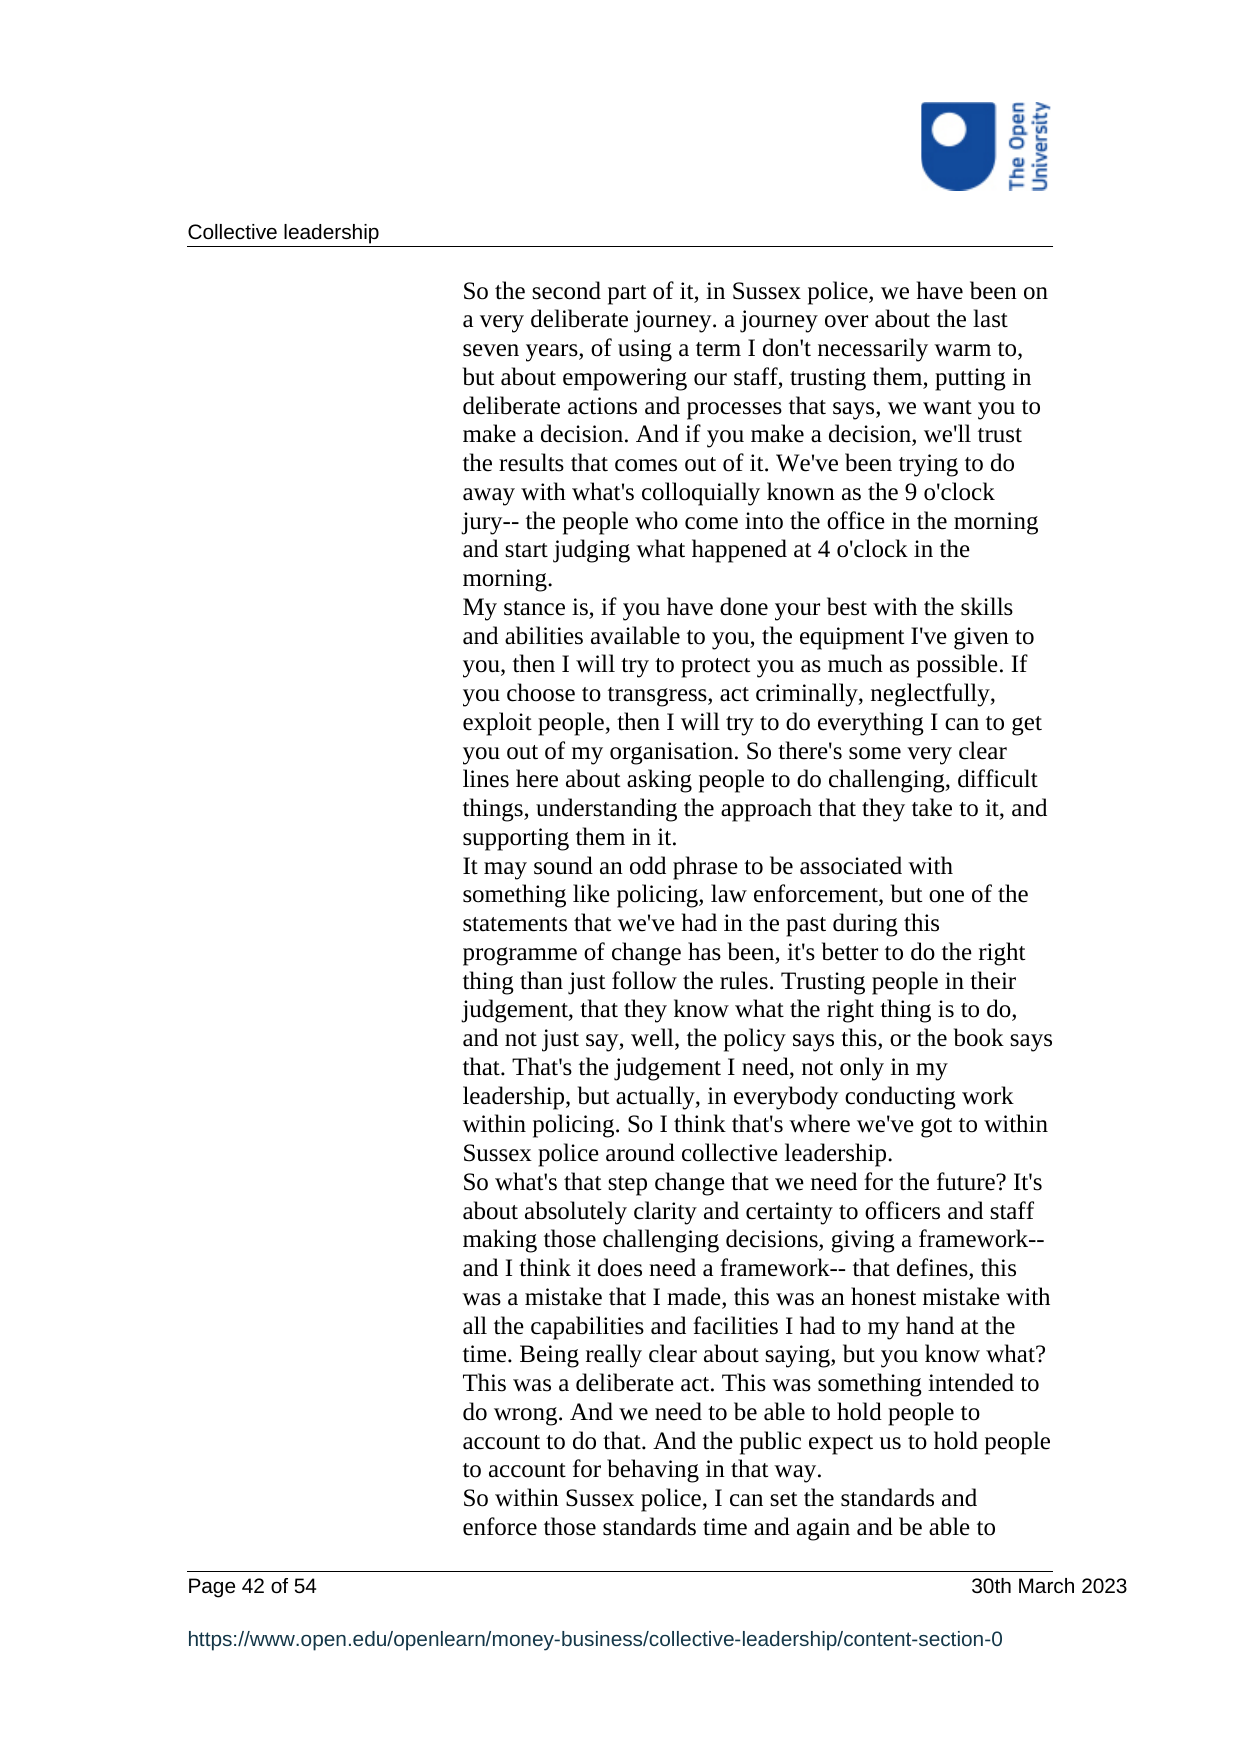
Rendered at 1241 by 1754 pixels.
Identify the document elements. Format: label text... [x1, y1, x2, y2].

text So the second part of it, in Sussex police, we have been on a very deliberate journey. a journey over about the last seven years, of using a term I don't necessarily warm to, but about empowering our staff, trusting them, putting in deliberate actions and processes that says, we want you to make a decision. And if you make a decision, we'll trust the results that comes out of it. We've been trying to do away with what's colloquially known as the 9 o'clock jury-- the people who come into the office in the morning and start judging what happened at 4 o'clock in the morning. [462, 276, 1053, 592]
text It may sound an odd phrase to be associated with something like policing, law enforcement, but one of the statements that we've had in the past during this programme of change has been, it's better to do the right thing than just follow the rules. Trusting people in their judgement, that they know what the right thing is to do, and not just say, well, the policy says this, or the book says that. That's the judgement I need, not only in my leadership, but actually, in everybody conducting work within policing. So I think that's where we've got to within Sussex police around collective leadership. [462, 851, 1053, 1167]
text So what's that step change that we need for the future? It's about absolutely clarity and certainty to officers and staff making those challenging decisions, giving a framework-- and I think it does need a framework-- that defines, this was a mistake that I made, this was an honest mistake with all the capabilities and facilities I had to my hand at the time. Being really clear about saying, but you know what? This was a deliberate act. This was something intended to do wrong. And we need to be able to hold people to account to do that. And the public expect us to hold people to account for behaving in that way. [462, 1167, 1053, 1483]
text My stance is, if you have done your best with the skills and abilities available to you, the equipment I've given to you, then I will try to protect you as much as possible. If you choose to transgress, act criminally, neglectfully, exploit people, then I will try to do everything I can to get you out of my organisation. So there's some very clear lines here about asking people to do challenging, difficult things, understanding the approach that they take to it, and supporting them in it. [462, 592, 1053, 851]
picture [921, 102, 1052, 191]
